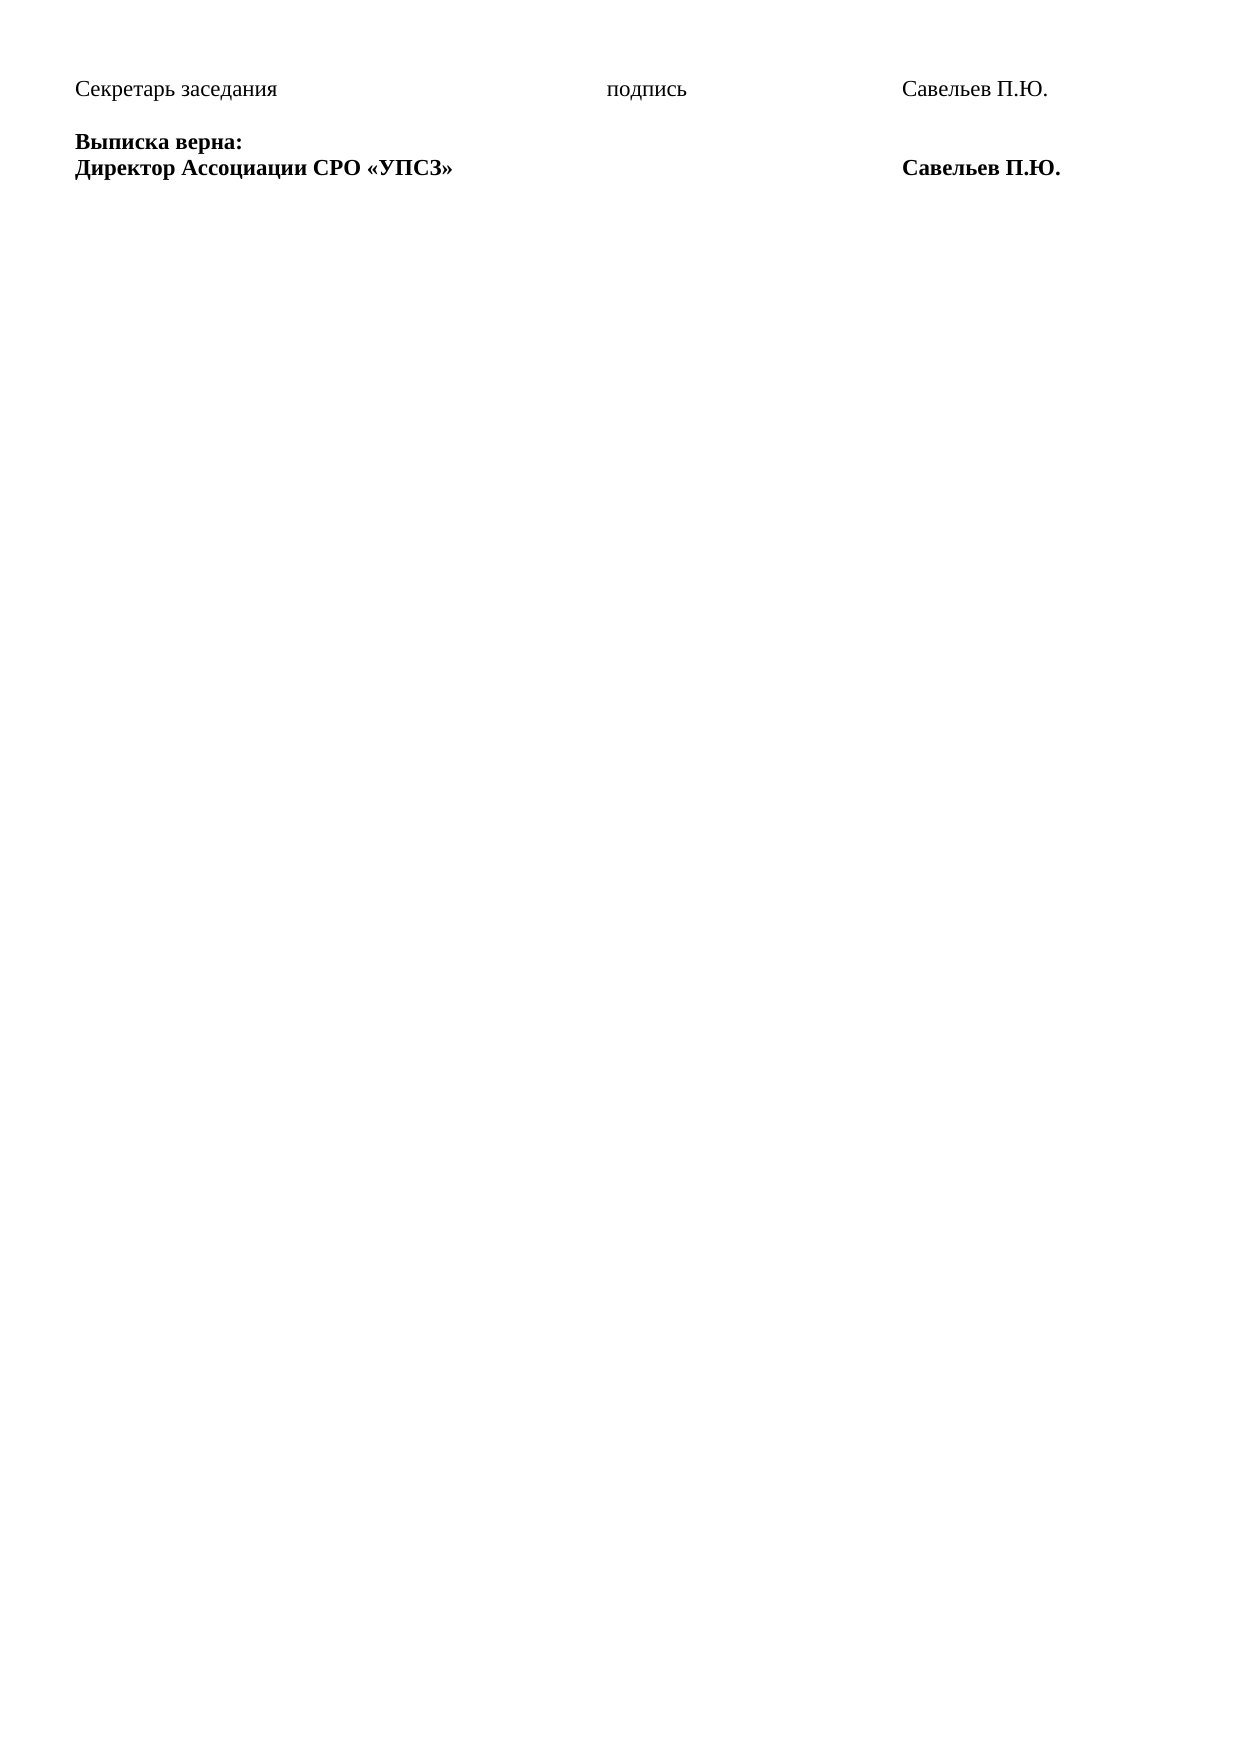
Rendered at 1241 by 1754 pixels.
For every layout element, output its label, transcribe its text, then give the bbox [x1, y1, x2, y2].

text Выписка верна: [75, 128, 1165, 154]
text Директор Ассоциации СРО «УПСЗ» Савельев П.Ю. [75, 154, 1165, 180]
text Секретарь заседания подпись Савельев П.Ю. [75, 75, 1165, 101]
